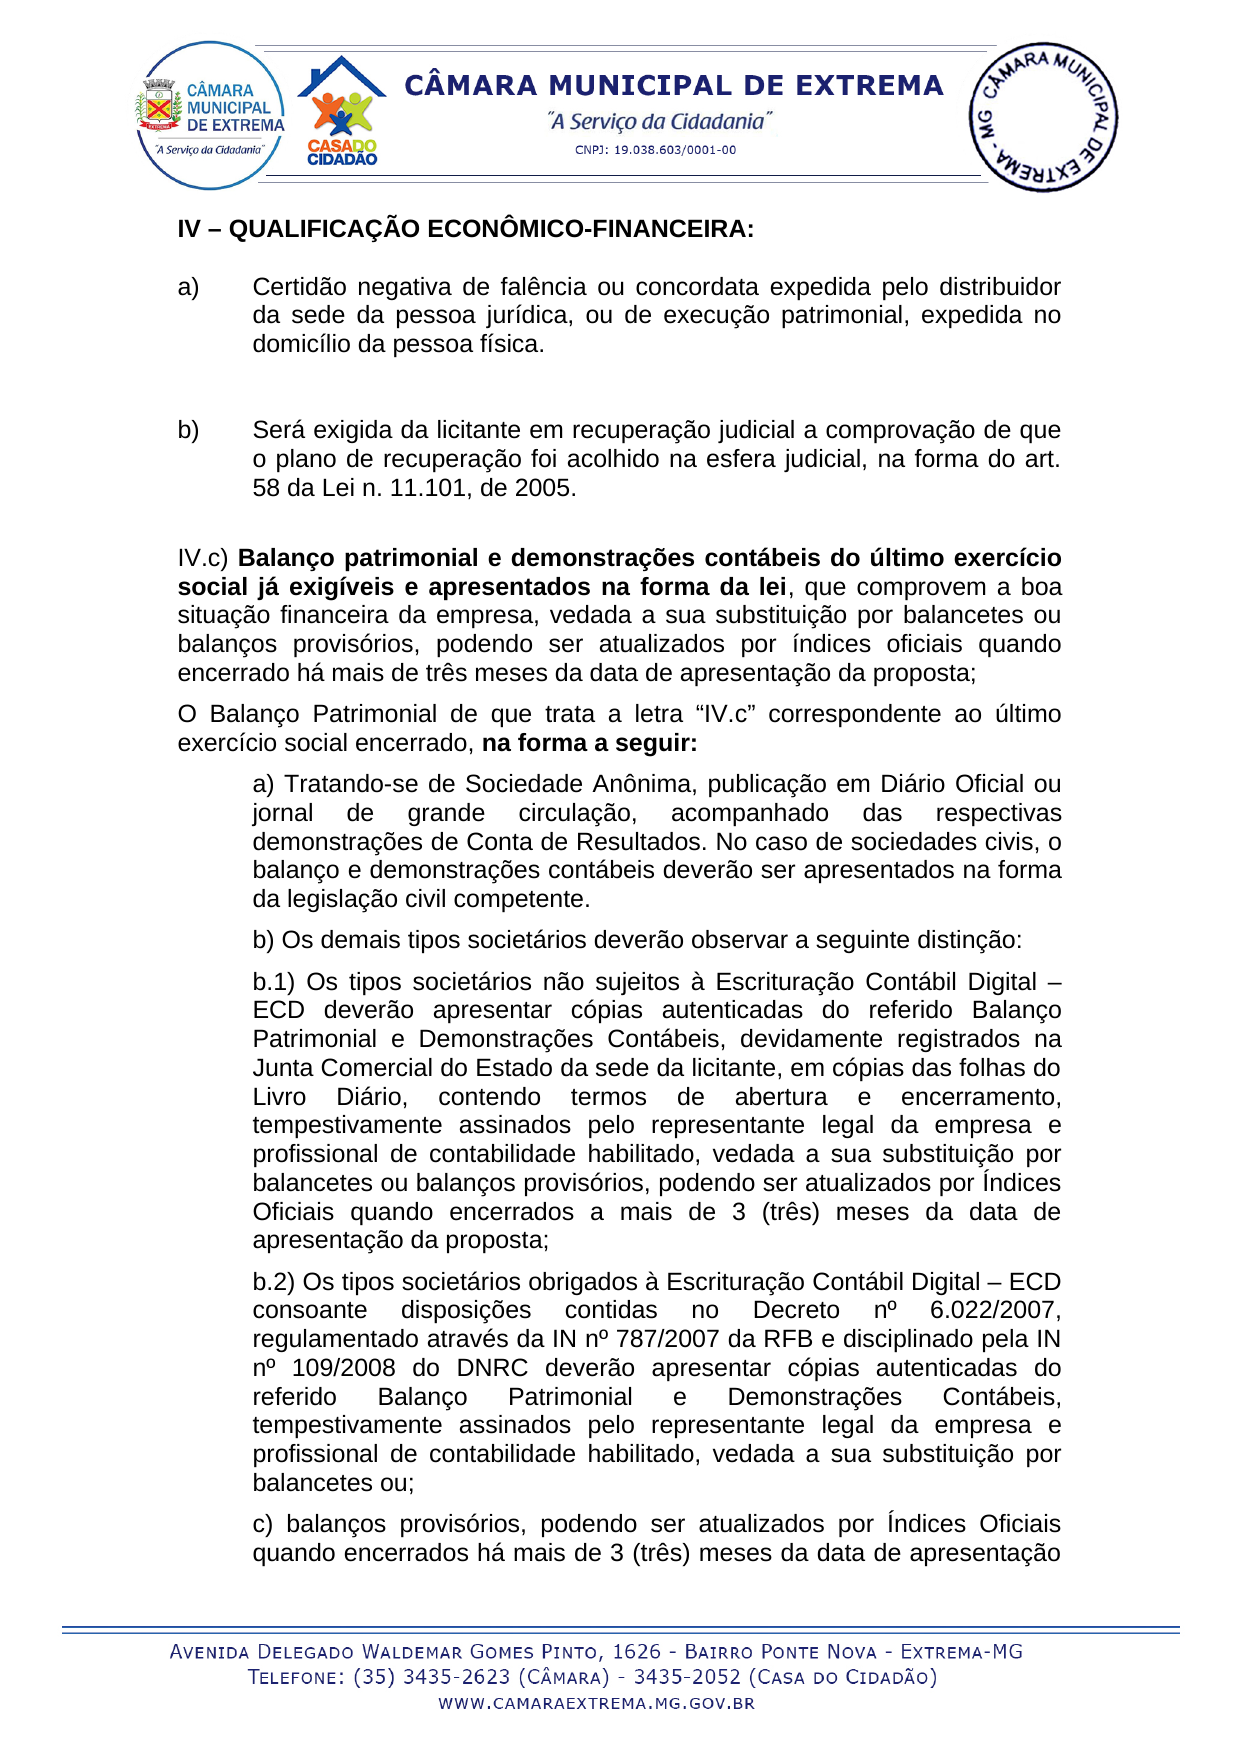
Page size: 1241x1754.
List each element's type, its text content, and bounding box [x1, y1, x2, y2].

picture [46, 1615, 1194, 1724]
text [252, 1509, 1063, 1566]
text b.1) Os tipos societários não sujeitos à Escrituração Contábil Digital – ECD deverão apresentar cópias autenticadas do referido Balanço Patrimonial e Demonstrações Contábeis, devidamente registrados na Junta Comercial do Estado da sede da licitante, em cópias das folhas do Livro Diário, contendo termos de abertura e encerramento, tempestivamente assinados pelo representante legal da empresa e profissional de contabilidade habilitado, vedada a sua substituição por balancetes ou balanços provisórios, podendo ser atualizados por Índices Oficiais quando encerrados a mais de 3 (três) meses da data de apresentação da proposta; [252, 966, 1063, 1254]
text b) Os demais tipos societários deverão observar a seguinte distinção: [252, 925, 1063, 954]
list IV.c) Balanço patrimonial e demonstrações contábeis do último exercício social já exigíveis e apresentados na forma da lei, que comprovem a boa situação financeira da empresa, vedada a sua substituição por balancetes ou balanços provisórios, podendo ser atualizados por índices oficiais quando encerrado há mais de três meses da data de apresentação da proposta; [177, 543, 1063, 686]
list Certidão negativa de falência ou concordata expedida pelo distribuidor da sede da pessoa jurídica, ou de execução patrimonial, expedida no domicílio da pessoa física. [177, 271, 1063, 358]
text IV – QUALIFICAÇÃO ECONÔMICO-FINANCEIRA: [177, 214, 1063, 243]
text O Balanço Patrimonial de que trata a letra “IV.c” correspondente ao último exercício social encerrado, na forma a seguir: [177, 699, 1063, 756]
list Será exigida da licitante em recuperação judicial a comprovação de que o plano de recuperação foi acolhido na esfera judicial, na forma do art. 58 da Lei n. 11.101, de 2005. [177, 415, 1063, 501]
picture [124, 30, 1123, 221]
text b.2) Os tipos societários obrigados à Escrituração Contábil Digital – ECD consoante disposições contidas no Decreto nº 6.022/2007, regulamentado através da IN nº 787/2007 da RFB e disciplinado pela IN nº 109/2008 do DNRC deverão apresentar cópias autenticadas do referido Balanço Patrimonial e Demonstrações Contábeis, tempestivamente assinados pelo representante legal da empresa e profissional de contabilidade habilitado, vedada a sua substituição por balancetes ou; [252, 1266, 1063, 1496]
text a) Tratando-se de Sociedade Anônima, publicação em Diário Oficial ou jornal de grande circulação, acompanhado das respectivas demonstrações de Conta de Resultados. No caso de sociedades civis, o balanço e demonstrações contábeis deverão ser apresentados na forma da legislação civil competente. [252, 769, 1063, 913]
